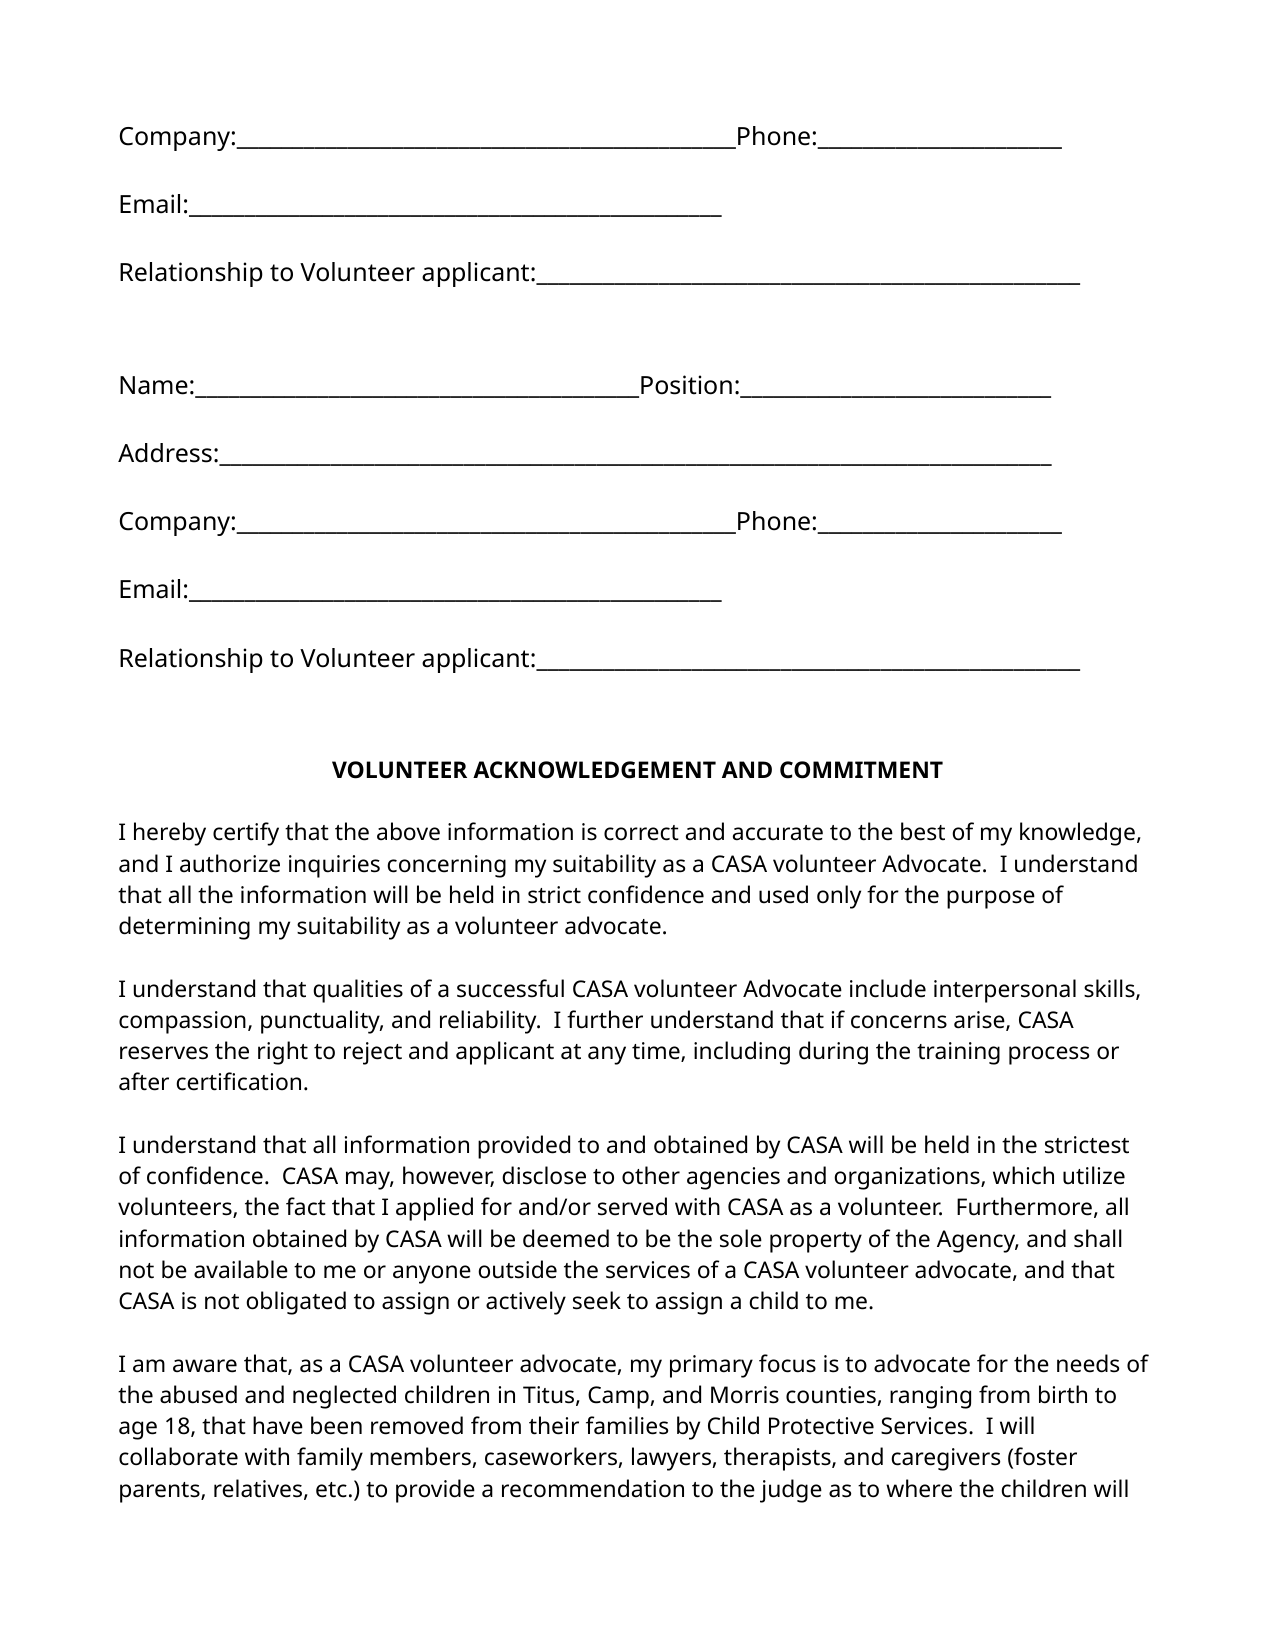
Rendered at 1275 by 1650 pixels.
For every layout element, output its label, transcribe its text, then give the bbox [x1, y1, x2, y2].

text Relationship to Volunteer applicant:_________________________________________________ [118, 254, 1157, 288]
text Email:________________________________________________ [118, 186, 1157, 220]
text Company:_____________________________________________Phone:______________________ [118, 118, 1157, 152]
text I understand that all information provided to and obtained by CASA will be held in the strictest of confidence. CASA may, however, disclose to other agencies and organizations, which utilize volunteers, the fact that I applied for and/or served with CASA as a volunteer. Furthermore, all information obtained by CASA will be deemed to be the sole property of the Agency, and shall not be available to me or anyone outside the services of a CASA volunteer advocate, and that CASA is not obligated to assign or actively seek to assign a child to me. [118, 1129, 1157, 1316]
text Relationship to Volunteer applicant:_________________________________________________ [118, 640, 1157, 674]
text Email:________________________________________________ [118, 572, 1157, 606]
text Address:___________________________________________________________________________ [118, 436, 1157, 470]
text I understand that qualities of a successful CASA volunteer Advocate include interpersonal skills, compassion, punctuality, and reliability. I further understand that if concerns arise, CASA reserves the right to reject and applicant at any time, including during the training process or after certification. [118, 972, 1157, 1097]
text I hereby certify that the above information is correct and accurate to the best of my knowledge, and I authorize inquiries concerning my suitability as a CASA volunteer Advocate. I understand that all the information will be held in strict confidence and used only for the purpose of determining my suitability as a volunteer advocate. [118, 816, 1157, 941]
text Company:_____________________________________________Phone:______________________ [118, 504, 1157, 538]
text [118, 1347, 1157, 1504]
text Name:________________________________________Position:____________________________ [118, 368, 1157, 402]
text VOLUNTEER ACKNOWLEDGEMENT AND COMMITMENT [118, 754, 1157, 785]
